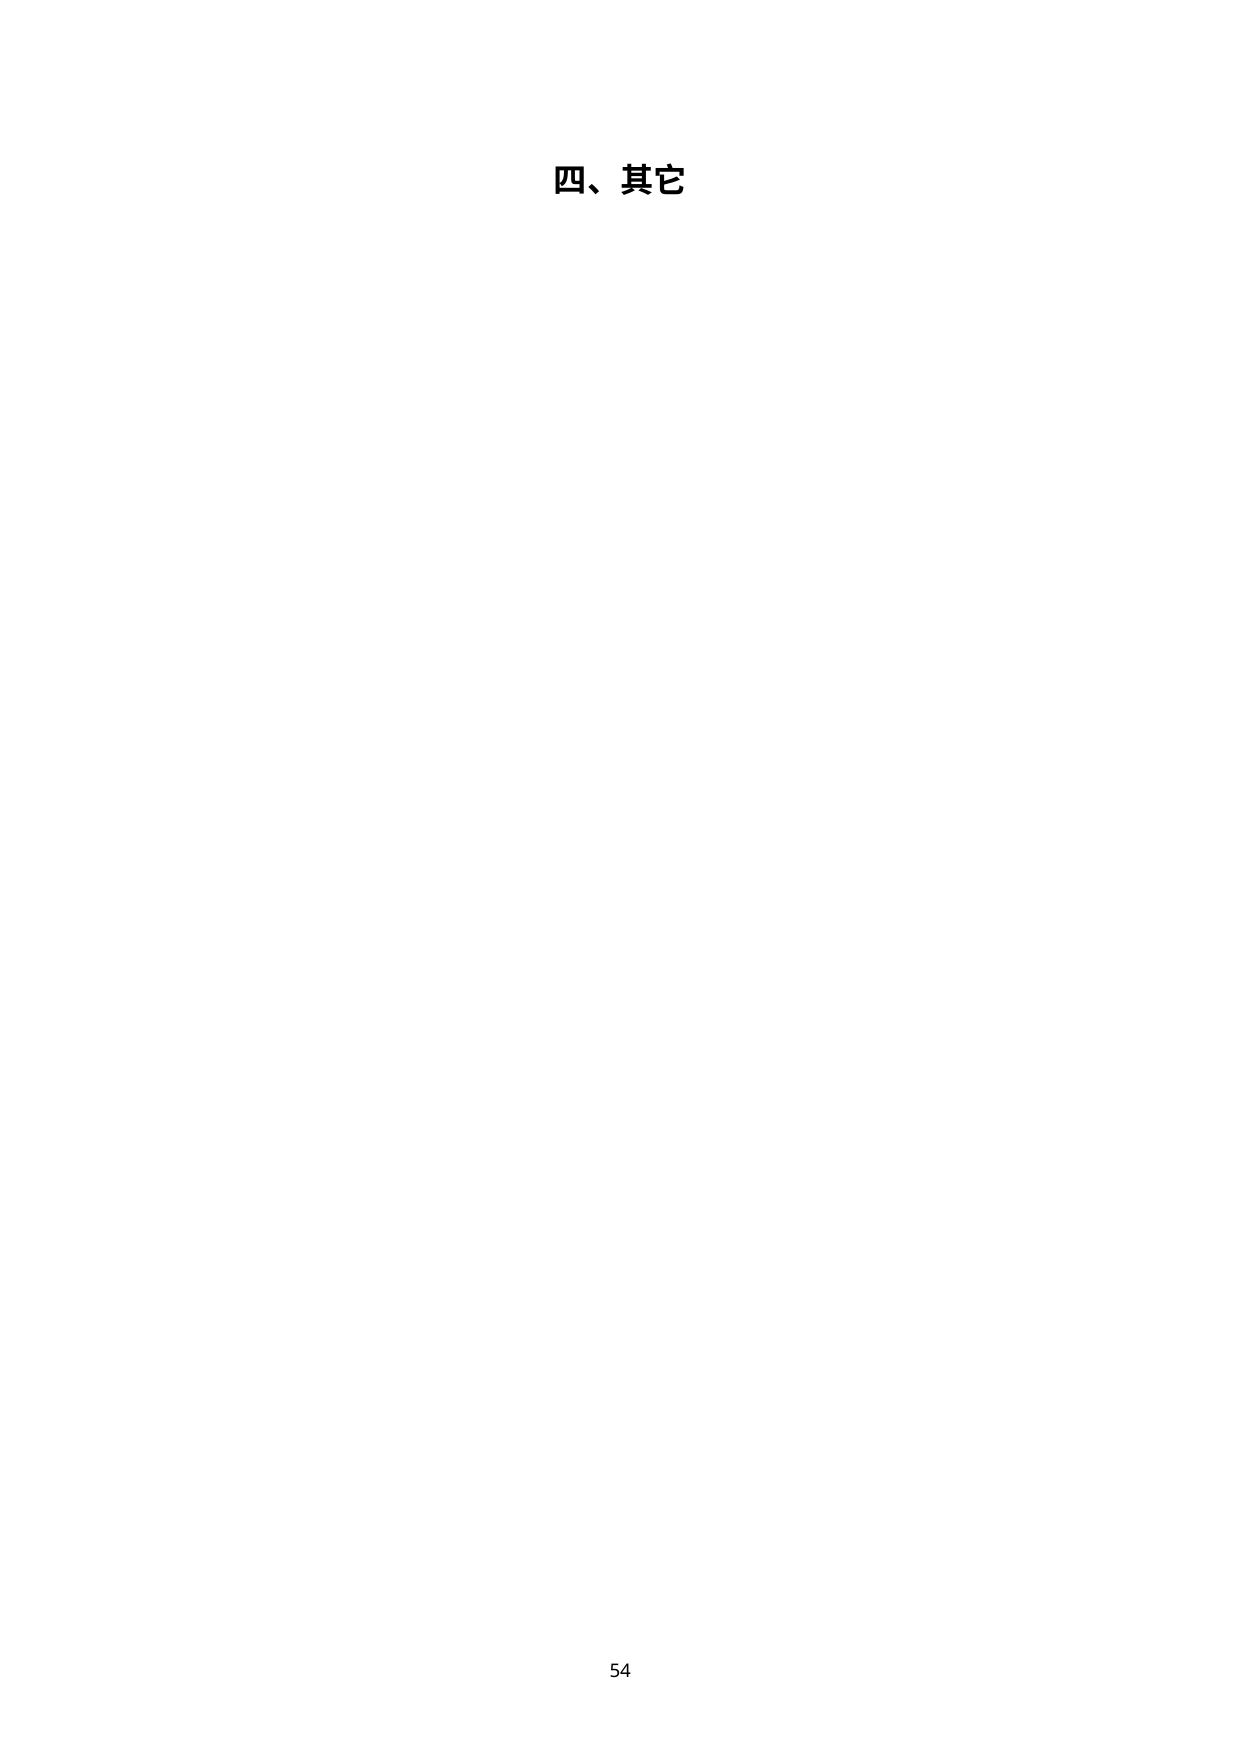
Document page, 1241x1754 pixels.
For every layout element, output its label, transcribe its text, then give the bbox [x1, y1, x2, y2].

text 四、其它 [118, 146, 1122, 211]
